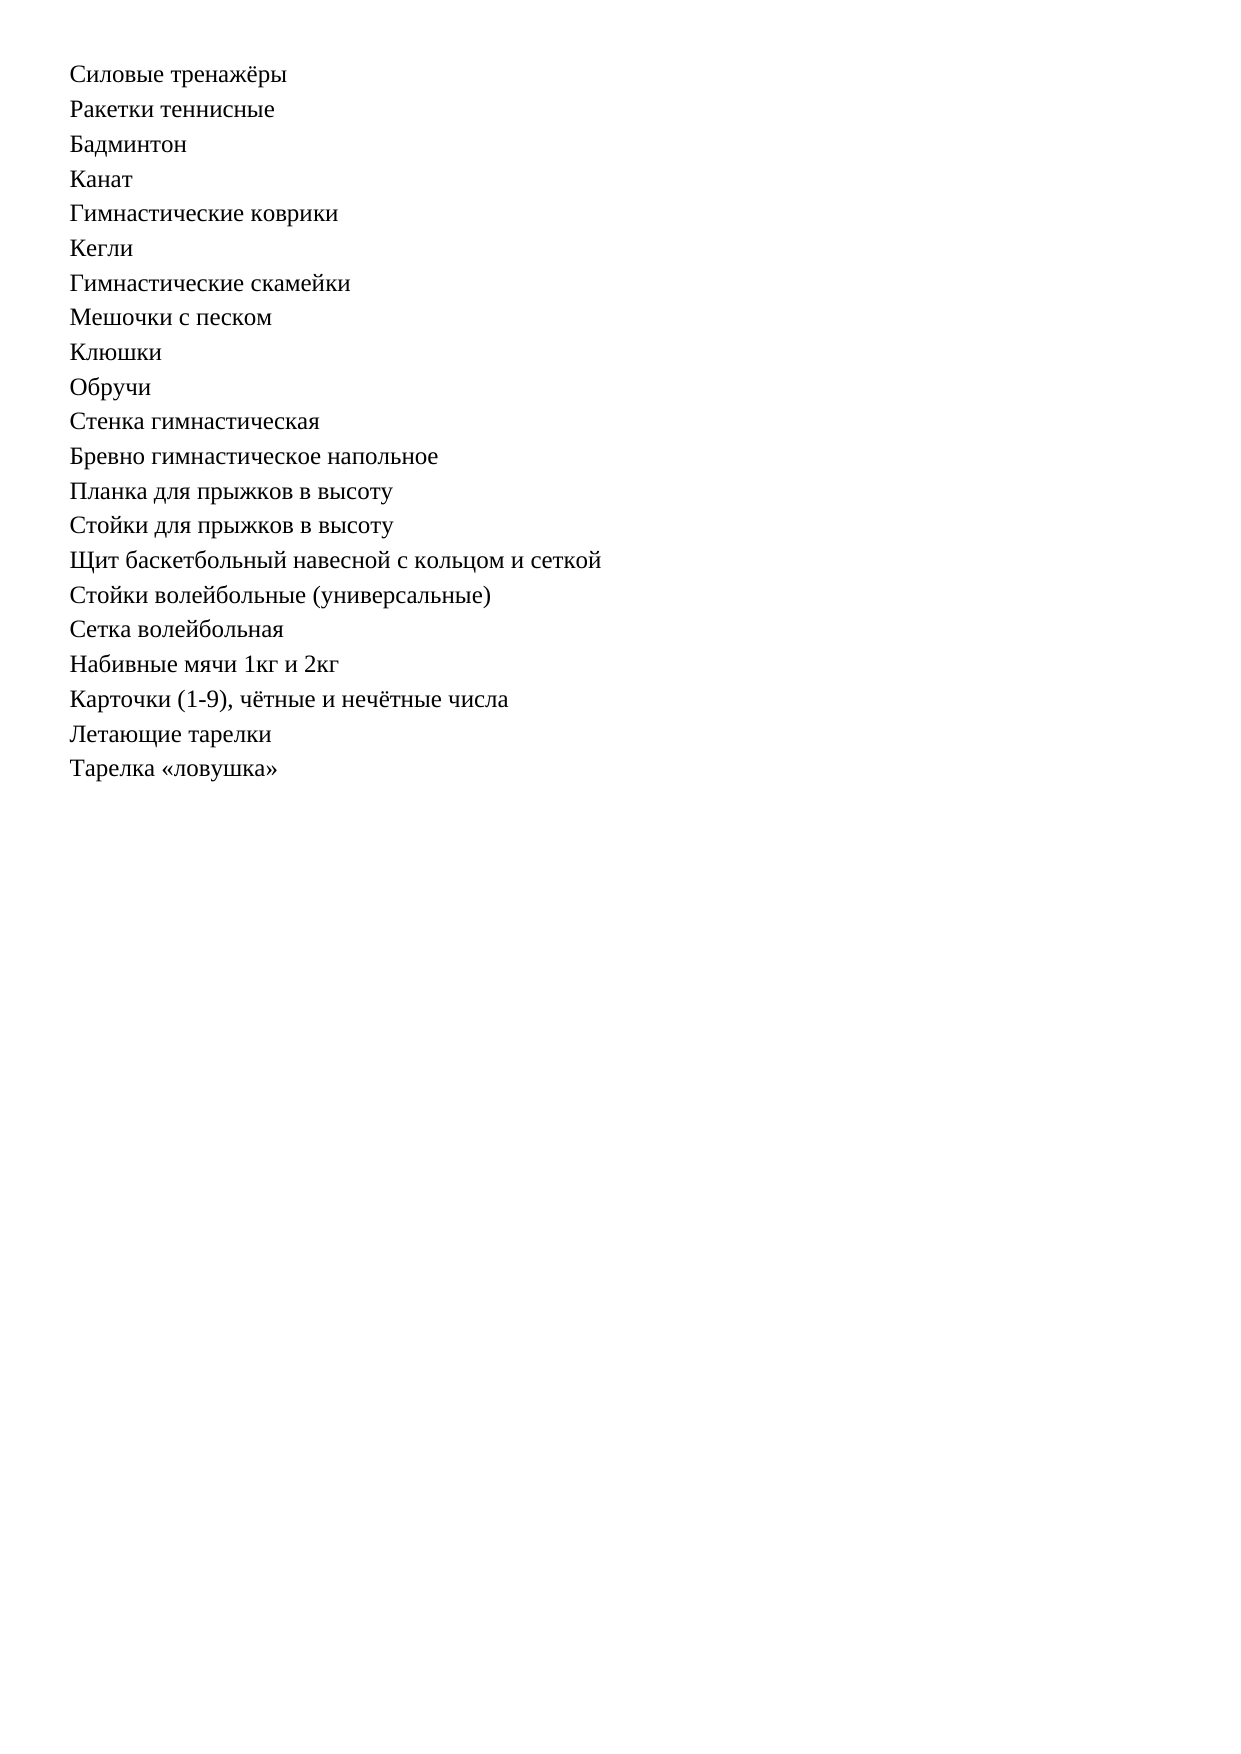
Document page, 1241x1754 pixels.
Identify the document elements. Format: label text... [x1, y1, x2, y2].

text Силовые тренажёры Ракетки теннисные Бадминтон Канат Гимнастические коврики Кегли Гимнастические скамейки Мешочки с песком Клюшки Обручи Стенка гимнастическая Бревно гимнастическое напольное Планка для прыжков в высоту Стойки для прыжков в высоту Щит баскетбольный навесной с кольцом и сеткой Стойки волейбольные (универсальные) Сетка волейбольная Набивные мячи 1кг и 2кг Карточки (1-9), чётные и нечётные числа Летающие тарелки Тарелка «ловушка» [69, 59, 610, 782]
